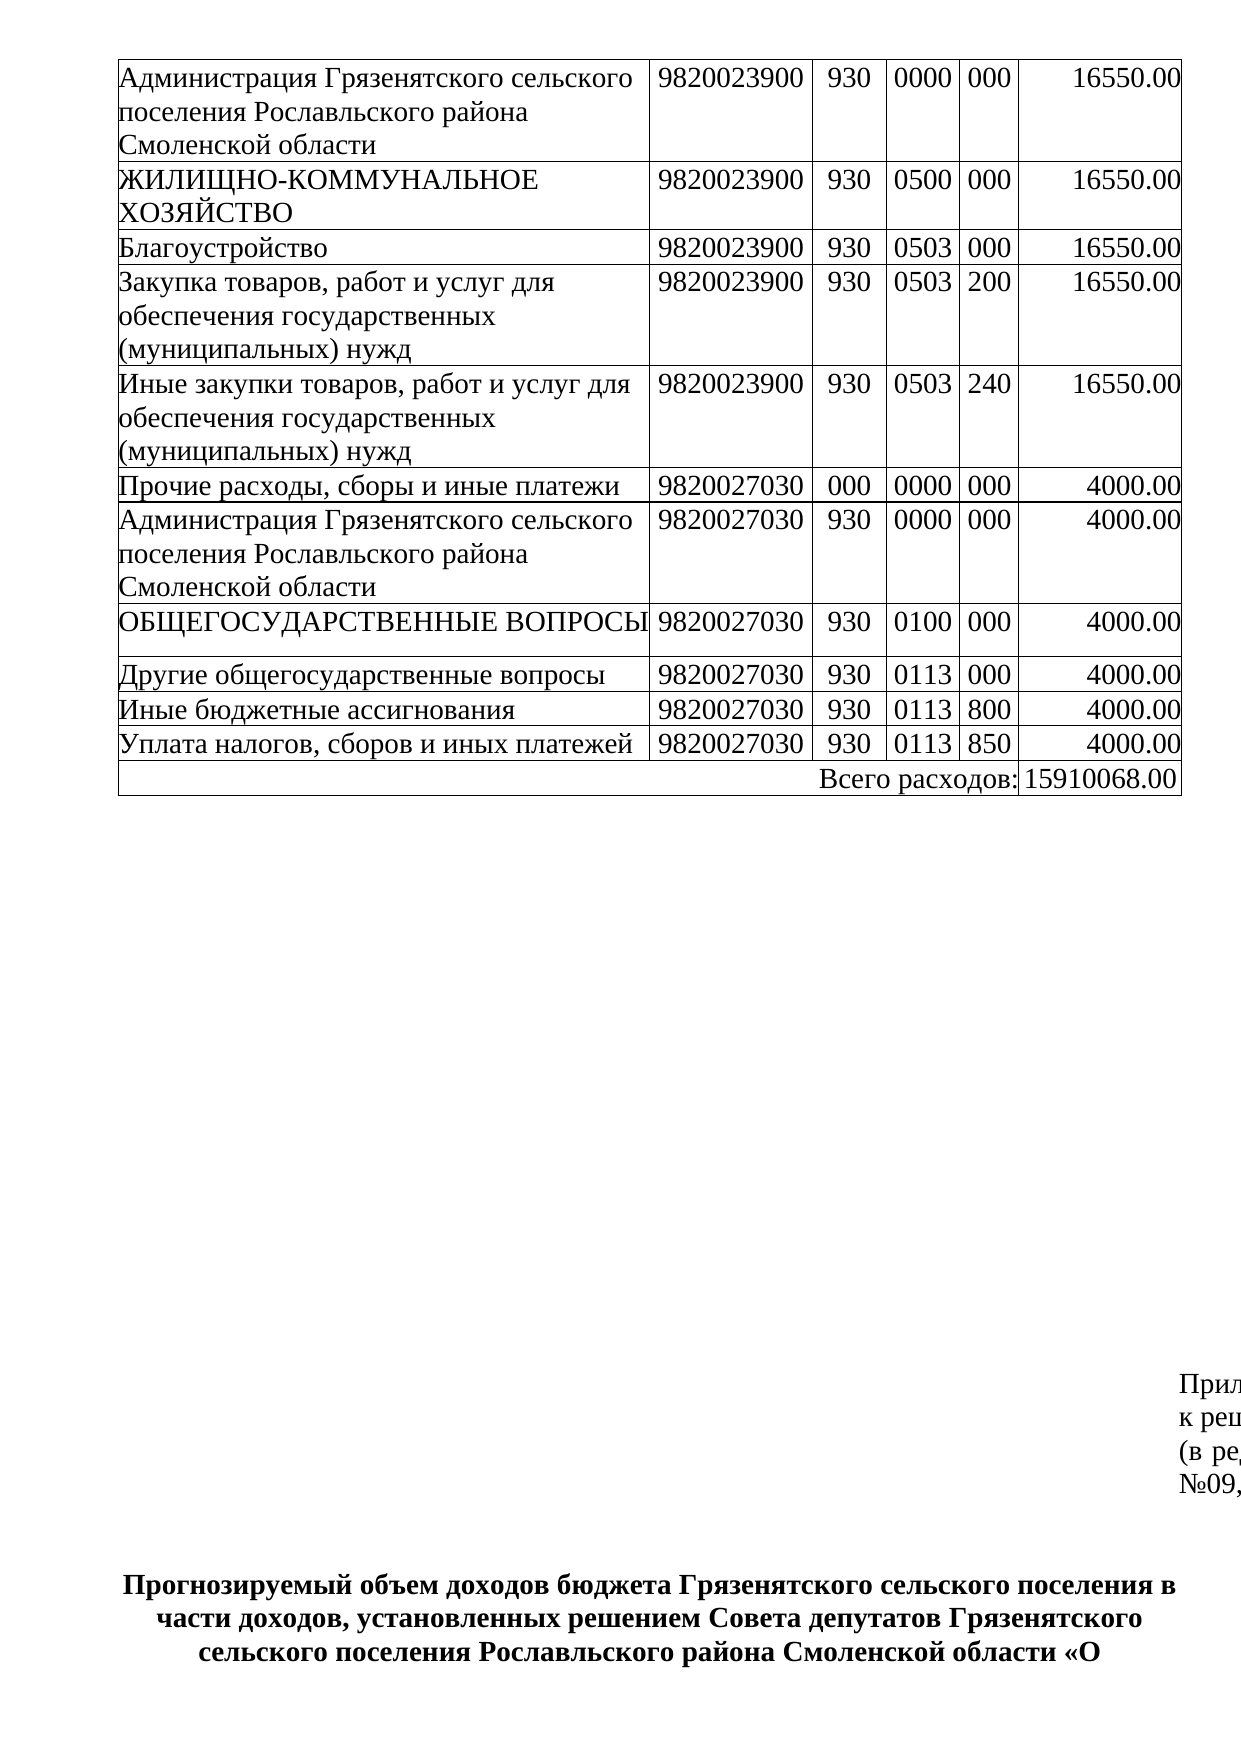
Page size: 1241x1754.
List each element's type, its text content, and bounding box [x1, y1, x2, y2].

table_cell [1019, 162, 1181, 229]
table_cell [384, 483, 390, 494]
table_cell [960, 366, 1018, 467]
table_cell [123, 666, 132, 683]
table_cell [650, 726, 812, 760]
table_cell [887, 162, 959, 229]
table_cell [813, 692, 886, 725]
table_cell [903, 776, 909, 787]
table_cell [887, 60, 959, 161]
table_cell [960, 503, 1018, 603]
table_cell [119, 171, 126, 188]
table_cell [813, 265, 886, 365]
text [118, 1567, 1181, 1668]
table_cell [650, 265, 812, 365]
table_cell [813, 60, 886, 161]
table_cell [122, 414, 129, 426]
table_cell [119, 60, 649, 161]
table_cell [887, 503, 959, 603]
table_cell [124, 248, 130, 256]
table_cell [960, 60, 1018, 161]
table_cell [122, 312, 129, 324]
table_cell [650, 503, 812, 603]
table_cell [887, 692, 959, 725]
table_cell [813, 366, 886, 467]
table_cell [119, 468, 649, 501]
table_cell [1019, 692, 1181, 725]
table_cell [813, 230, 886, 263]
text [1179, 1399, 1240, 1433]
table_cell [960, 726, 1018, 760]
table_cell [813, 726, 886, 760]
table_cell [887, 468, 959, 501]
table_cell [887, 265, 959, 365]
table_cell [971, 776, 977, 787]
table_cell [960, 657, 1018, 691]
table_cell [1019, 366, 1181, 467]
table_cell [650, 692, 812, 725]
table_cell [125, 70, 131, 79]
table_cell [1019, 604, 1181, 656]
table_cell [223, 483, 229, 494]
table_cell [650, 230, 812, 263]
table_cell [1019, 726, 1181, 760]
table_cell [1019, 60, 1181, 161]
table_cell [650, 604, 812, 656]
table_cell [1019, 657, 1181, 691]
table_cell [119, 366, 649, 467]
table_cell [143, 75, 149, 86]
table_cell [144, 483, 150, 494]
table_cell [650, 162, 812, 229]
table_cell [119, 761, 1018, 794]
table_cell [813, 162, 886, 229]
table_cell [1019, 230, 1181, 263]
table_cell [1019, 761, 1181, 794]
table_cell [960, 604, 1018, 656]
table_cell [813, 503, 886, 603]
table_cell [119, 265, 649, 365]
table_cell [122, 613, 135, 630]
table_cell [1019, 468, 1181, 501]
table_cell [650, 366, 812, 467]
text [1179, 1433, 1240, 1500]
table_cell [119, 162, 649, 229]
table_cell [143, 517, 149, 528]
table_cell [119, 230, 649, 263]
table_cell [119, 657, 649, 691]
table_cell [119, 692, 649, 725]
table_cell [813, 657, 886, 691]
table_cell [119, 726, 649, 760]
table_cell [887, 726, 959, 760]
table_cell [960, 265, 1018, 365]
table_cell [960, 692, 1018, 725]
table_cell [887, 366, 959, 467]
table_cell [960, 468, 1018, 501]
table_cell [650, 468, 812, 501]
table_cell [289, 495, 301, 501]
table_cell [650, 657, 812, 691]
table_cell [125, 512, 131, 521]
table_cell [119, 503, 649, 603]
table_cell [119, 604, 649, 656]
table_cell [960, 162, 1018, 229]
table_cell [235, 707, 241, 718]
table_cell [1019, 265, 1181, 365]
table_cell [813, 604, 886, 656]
text Приложение 17 [1179, 1366, 1240, 1399]
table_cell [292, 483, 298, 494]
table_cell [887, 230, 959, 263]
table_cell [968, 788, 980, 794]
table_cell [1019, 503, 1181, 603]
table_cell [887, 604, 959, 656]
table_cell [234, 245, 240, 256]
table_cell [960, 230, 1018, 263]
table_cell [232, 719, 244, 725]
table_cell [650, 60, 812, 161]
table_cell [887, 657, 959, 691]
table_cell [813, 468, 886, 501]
